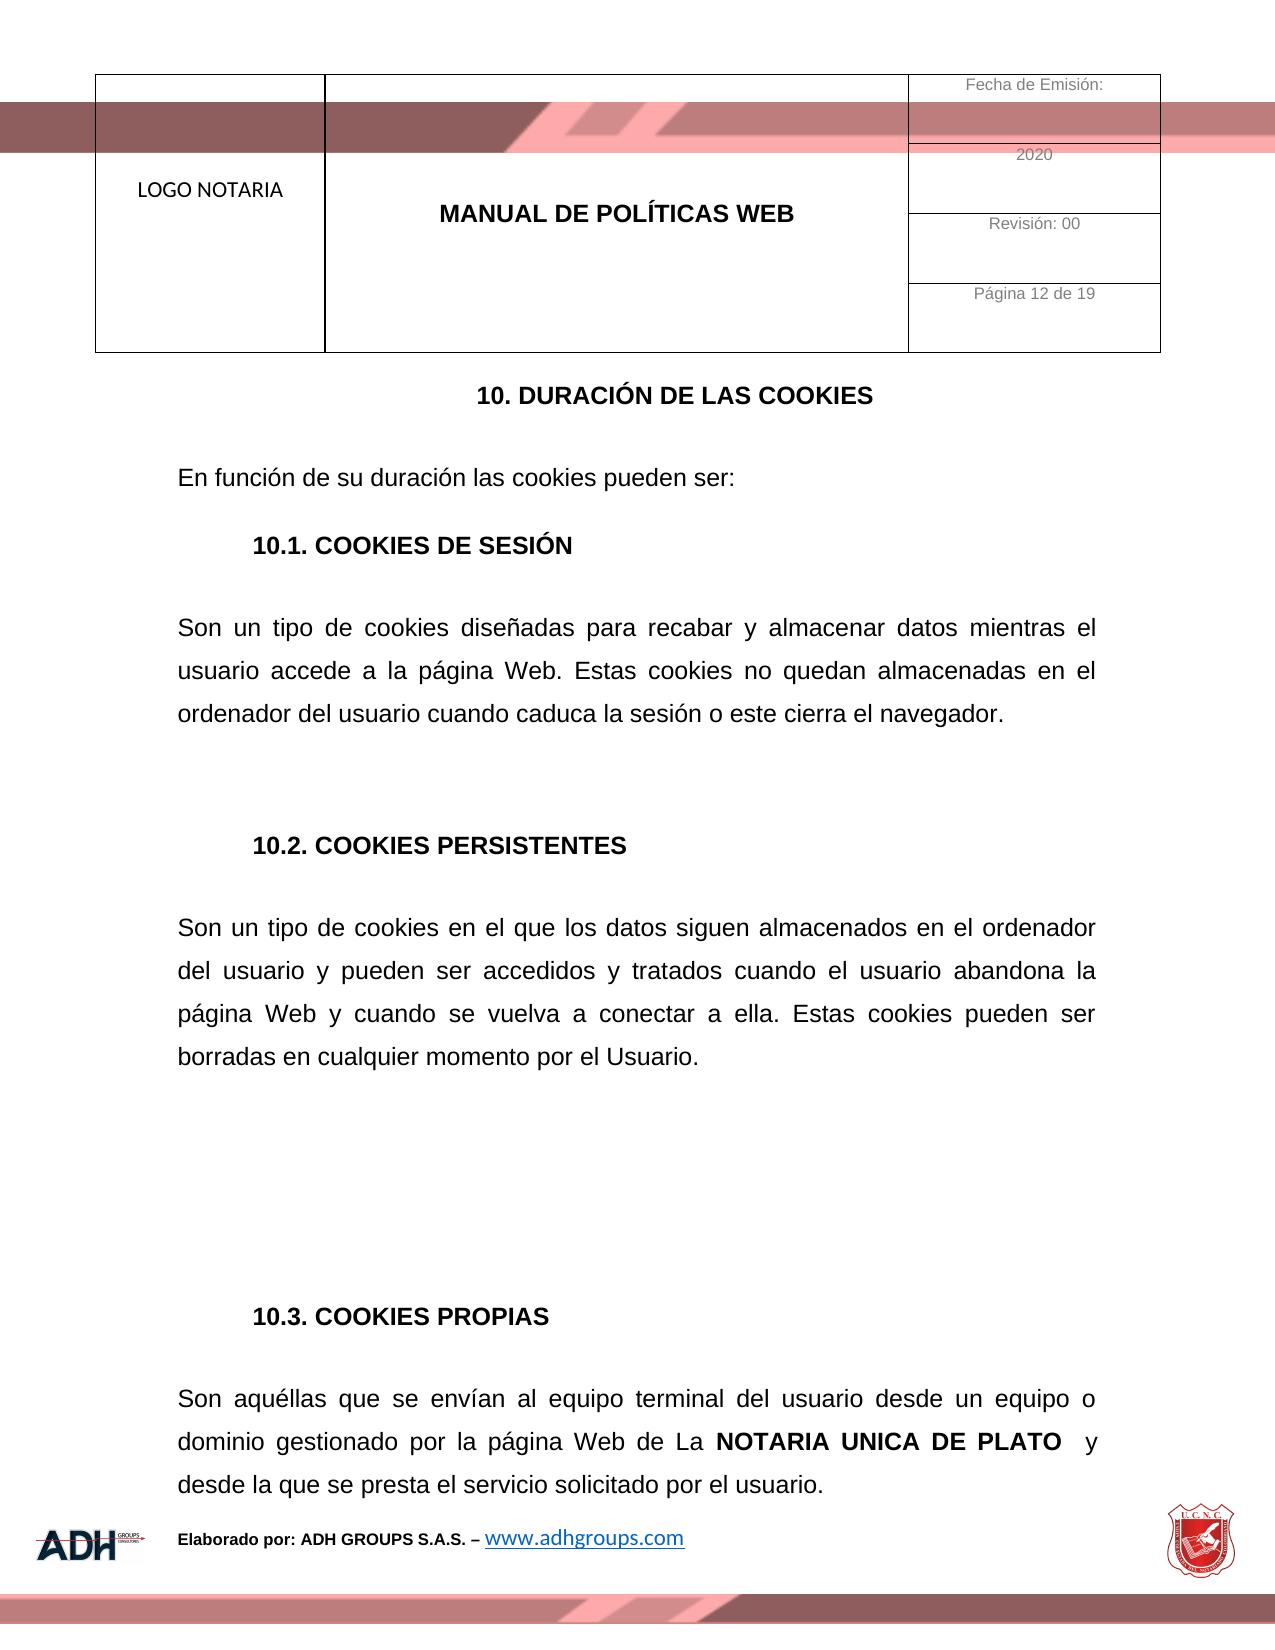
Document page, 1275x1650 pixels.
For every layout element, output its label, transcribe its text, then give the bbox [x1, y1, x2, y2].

text Son un tipo de cookies en el que los datos siguen almacenados en el ordenador del usuario y pueden ser accedidos y tratados cuando el usuario abandona la página Web y cuando se vuelva a conectar a ella. Estas cookies pueden ser borradas en cualquier momento por el Usuario. [177, 913, 1098, 1071]
text En función de su duración las cookies pueden ser: [177, 463, 1098, 492]
picture [1167, 1503, 1235, 1578]
subtitle 10.2. COOKIES PERSISTENTES [252, 831, 1098, 860]
text Son un tipo de cookies diseñadas para recabar y almacenar datos mientras el usuario accede a la página Web. Estas cookies no quedan almacenadas en el ordenador del usuario cuando caduca la sesión o este cierra el navegador. [177, 613, 1098, 728]
subtitle 10.3. COOKIES PROPIAS [252, 1302, 1098, 1331]
picture [36, 1528, 146, 1565]
text Son aquéllas que se envían al equipo terminal del usuario desde un equipo o dominio gestionado por la página Web de La NOTARIA UNICA DE PLATO y desde la que se presta el servicio solicitado por el usuario. [177, 1384, 1098, 1499]
subtitle 10.1. COOKIES DE SESIÓN [252, 531, 1098, 560]
subtitle 10. DURACIÓN DE LAS COOKIES [252, 381, 1098, 410]
